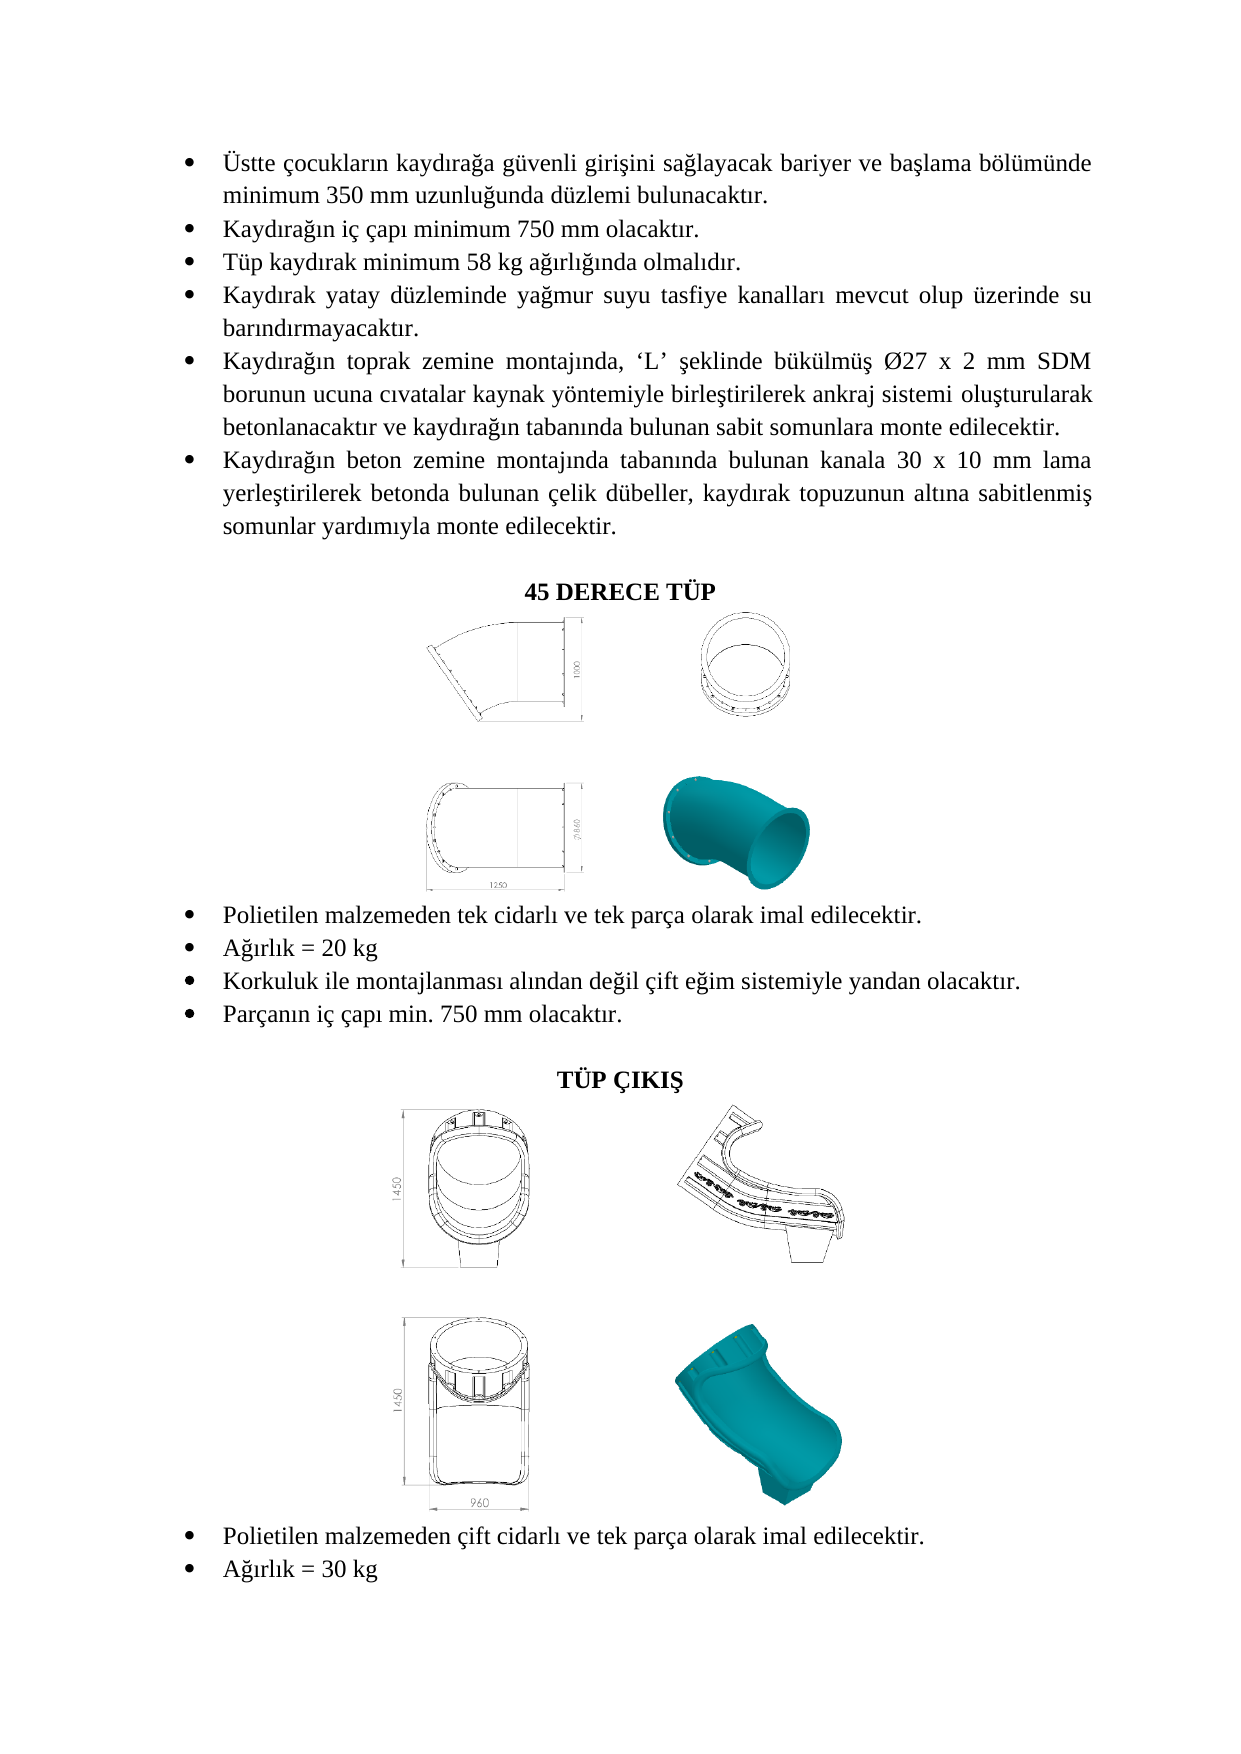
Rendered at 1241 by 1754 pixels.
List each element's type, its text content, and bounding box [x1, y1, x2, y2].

picture [351, 1097, 889, 1518]
list Kaydırağın iç çapı minimum 750 mm olacaktır. [185, 214, 1093, 242]
list Ağırlık = 20 kg [185, 933, 1093, 962]
list Kaydırak yatay düzleminde yağmur suyu tasfiye kanalları mevcut olup üzerinde su barındırmayacaktır. [185, 280, 1093, 341]
text 45 DERECE TÜP [148, 577, 1093, 606]
list Kaydırağın toprak zemine montajında, ‘L’ şeklinde bükülmüş Ø27 x 2 mm SDM borunun ucuna cıvatalar kaynak yöntemiyle birleştirilerek ankraj sistemi oluşturularak betonlanacaktır ve kaydırağın tabanında bulunan sabit somunlara monte edilecektir. [185, 346, 1093, 441]
list Korkuluk ile montajlanması alından değil çift eğim sistemiyle yandan olacaktır. [185, 966, 1093, 994]
text TÜP ÇIKIŞ [148, 1065, 1093, 1094]
list Polietilen malzemeden tek cidarlı ve tek parça olarak imal edilecektir. [185, 900, 1093, 928]
list Ağırlık = 30 kg [185, 1554, 1093, 1583]
picture [413, 610, 828, 896]
list Parçanın iç çapı min. 750 mm olacaktır. [185, 999, 1093, 1028]
list Kaydırağın beton zemine montajında tabanında bulunan kanala 30 x 10 mm lama yerleştirilerek betonda bulunan çelik dübeller, kaydırak topuzunun altına sabitlenmiş somunlar yardımıyla monte edilecektir. [185, 445, 1093, 539]
list Tüp kaydırak minimum 58 kg ağırlığında olmalıdır. [185, 247, 1093, 275]
list Polietilen malzemeden çift cidarlı ve tek parça olarak imal edilecektir. [185, 1521, 1093, 1550]
list Üstte çocukların kaydırağa güvenli girişini sağlayacak bariyer ve başlama bölümünde minimum 350 mm uzunluğunda düzlemi bulunacaktır. [185, 148, 1093, 209]
